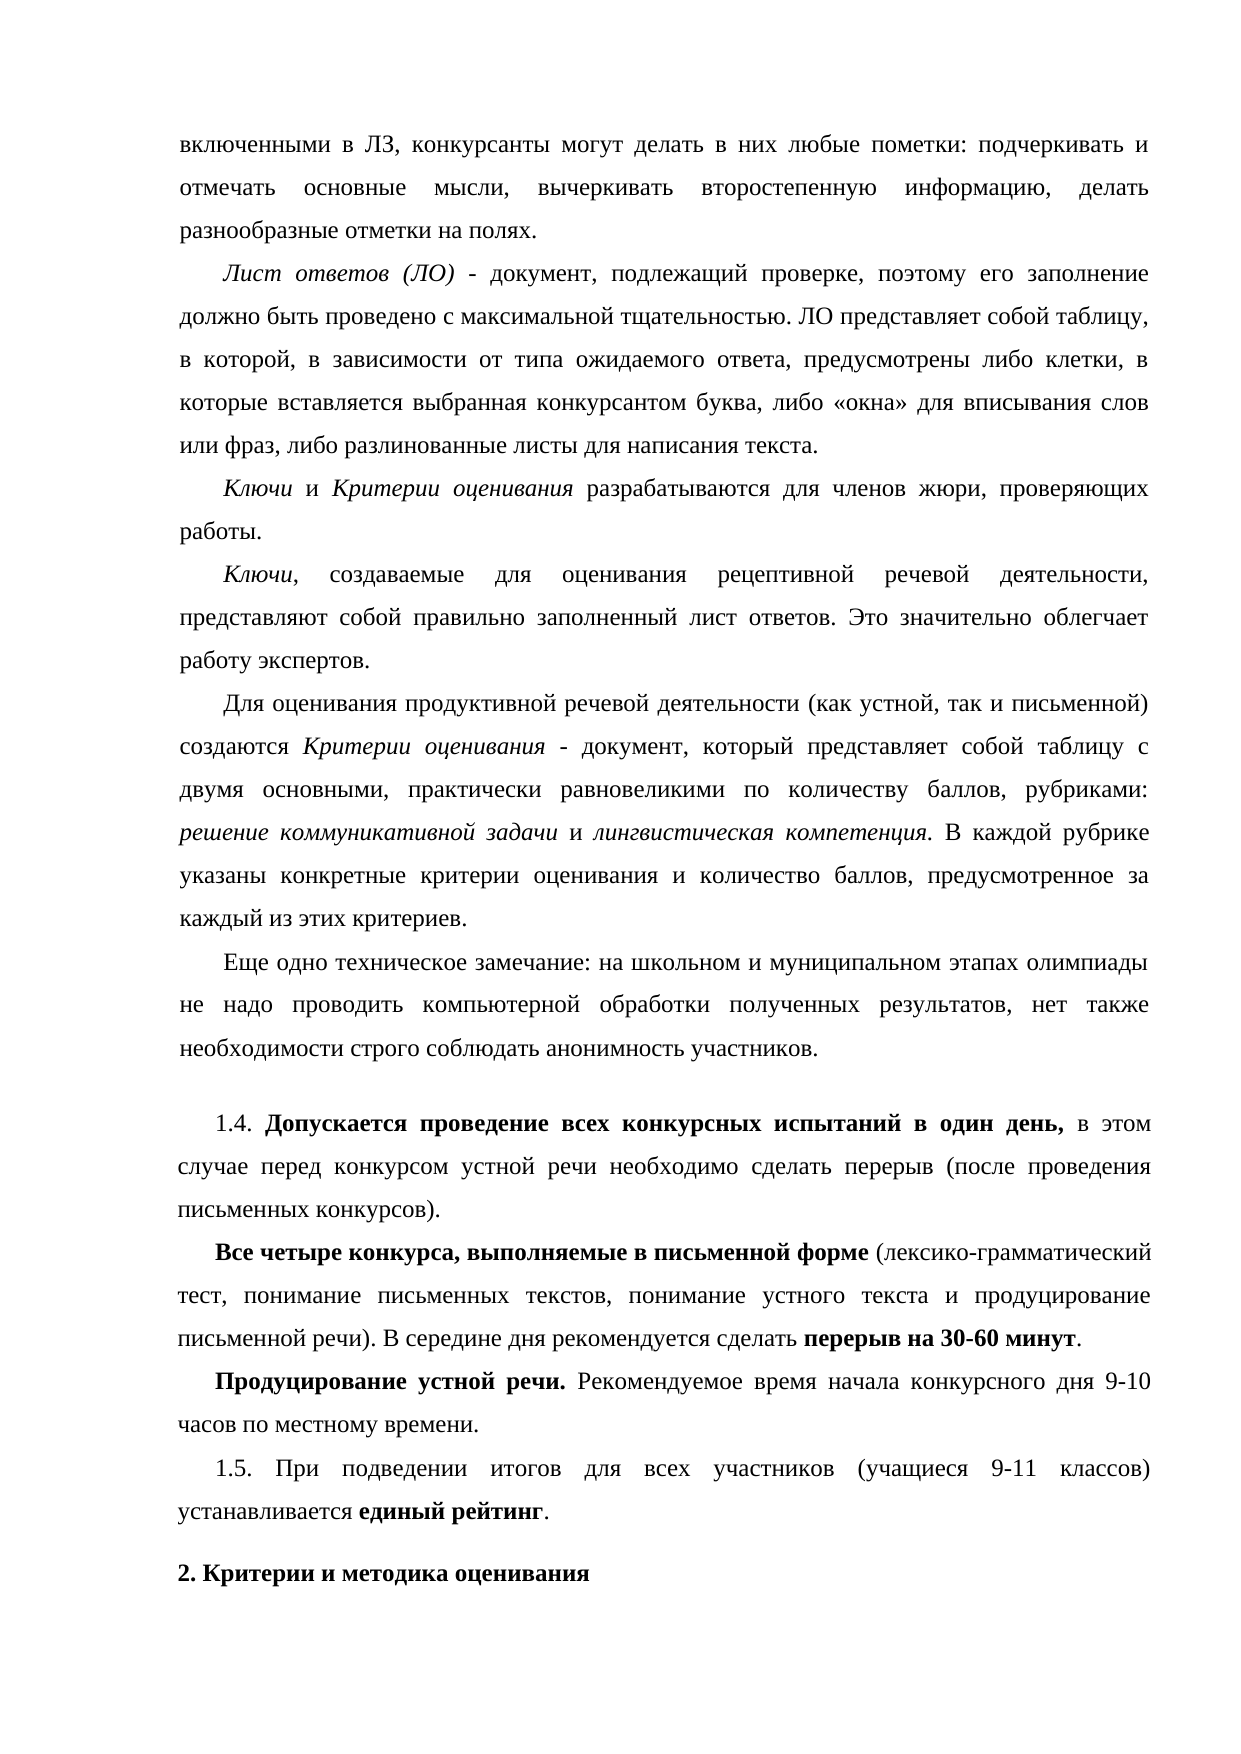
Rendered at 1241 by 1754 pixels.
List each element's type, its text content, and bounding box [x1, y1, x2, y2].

text 2. Критерии и методика оценивания [177, 1558, 1152, 1586]
text 1.5. При подведении итогов для всех участников (учащиеся 9-11 классов) устанавливается единый рейтинг. [177, 1453, 1152, 1524]
text Для оценивания продуктивной речевой деятельности (как устной, так и письменной) создаются Критерии оценивания - документ, который представляет собой таблицу с двумя основными, практически равновеликими по количеству баллов, рубриками: решение коммуникативной задачи и лингвистическая компетенция. В каждой рубрике указаны конкретные критерии оценивания и количество баллов, предусмотренное за каждый из этих критериев. [179, 677, 1149, 936]
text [179, 118, 1149, 247]
text Ключи и Критерии оценивания разрабатываются для членов жюри, проверяющих работы. [179, 462, 1149, 548]
text 1.4. Допускается проведение всех конкурсных испытаний в один день, в этом случае перед конкурсом устной речи необходимо сделать перерыв (после проведения письменных конкурсов). [177, 1108, 1152, 1223]
text Ключи, создаваемые для оценивания рецептивной речевой деятельности, представляют собой правильно заполненный лист ответов. Это значительно облегчает работу экспертов. [179, 548, 1149, 677]
text Еще одно техническое замечание: на школьном и муниципальном этапах олимпиады не надо проводить компьютерной обработки полученных результатов, нет также необходимости строго соблюдать анонимность участников. [179, 936, 1149, 1064]
text Все четыре конкурса, выполняемые в письменной форме (лексико-грамматический тест, понимание письменных текстов, понимание устного текста и продуцирование письменной речи). В середине дня рекомендуется сделать перерыв на 30-60 минут. [177, 1237, 1152, 1352]
text Лист ответов (ЛО) - документ, подлежащий проверке, поэтому его заполнение должно быть проведено с максимальной тщательностью. ЛО представляет собой таблицу, в которой, в зависимости от типа ожидаемого ответа, предусмотрены либо клетки, в которые вставляется выбранная конкурсантом буква, либо «окна» для вписывания слов или фраз, либо разлинованные листы для написания текста. [179, 247, 1149, 462]
text Продуцирование устной речи. Рекомендуемое время начала конкурсного дня 9-10 часов по местному времени. [177, 1366, 1152, 1438]
